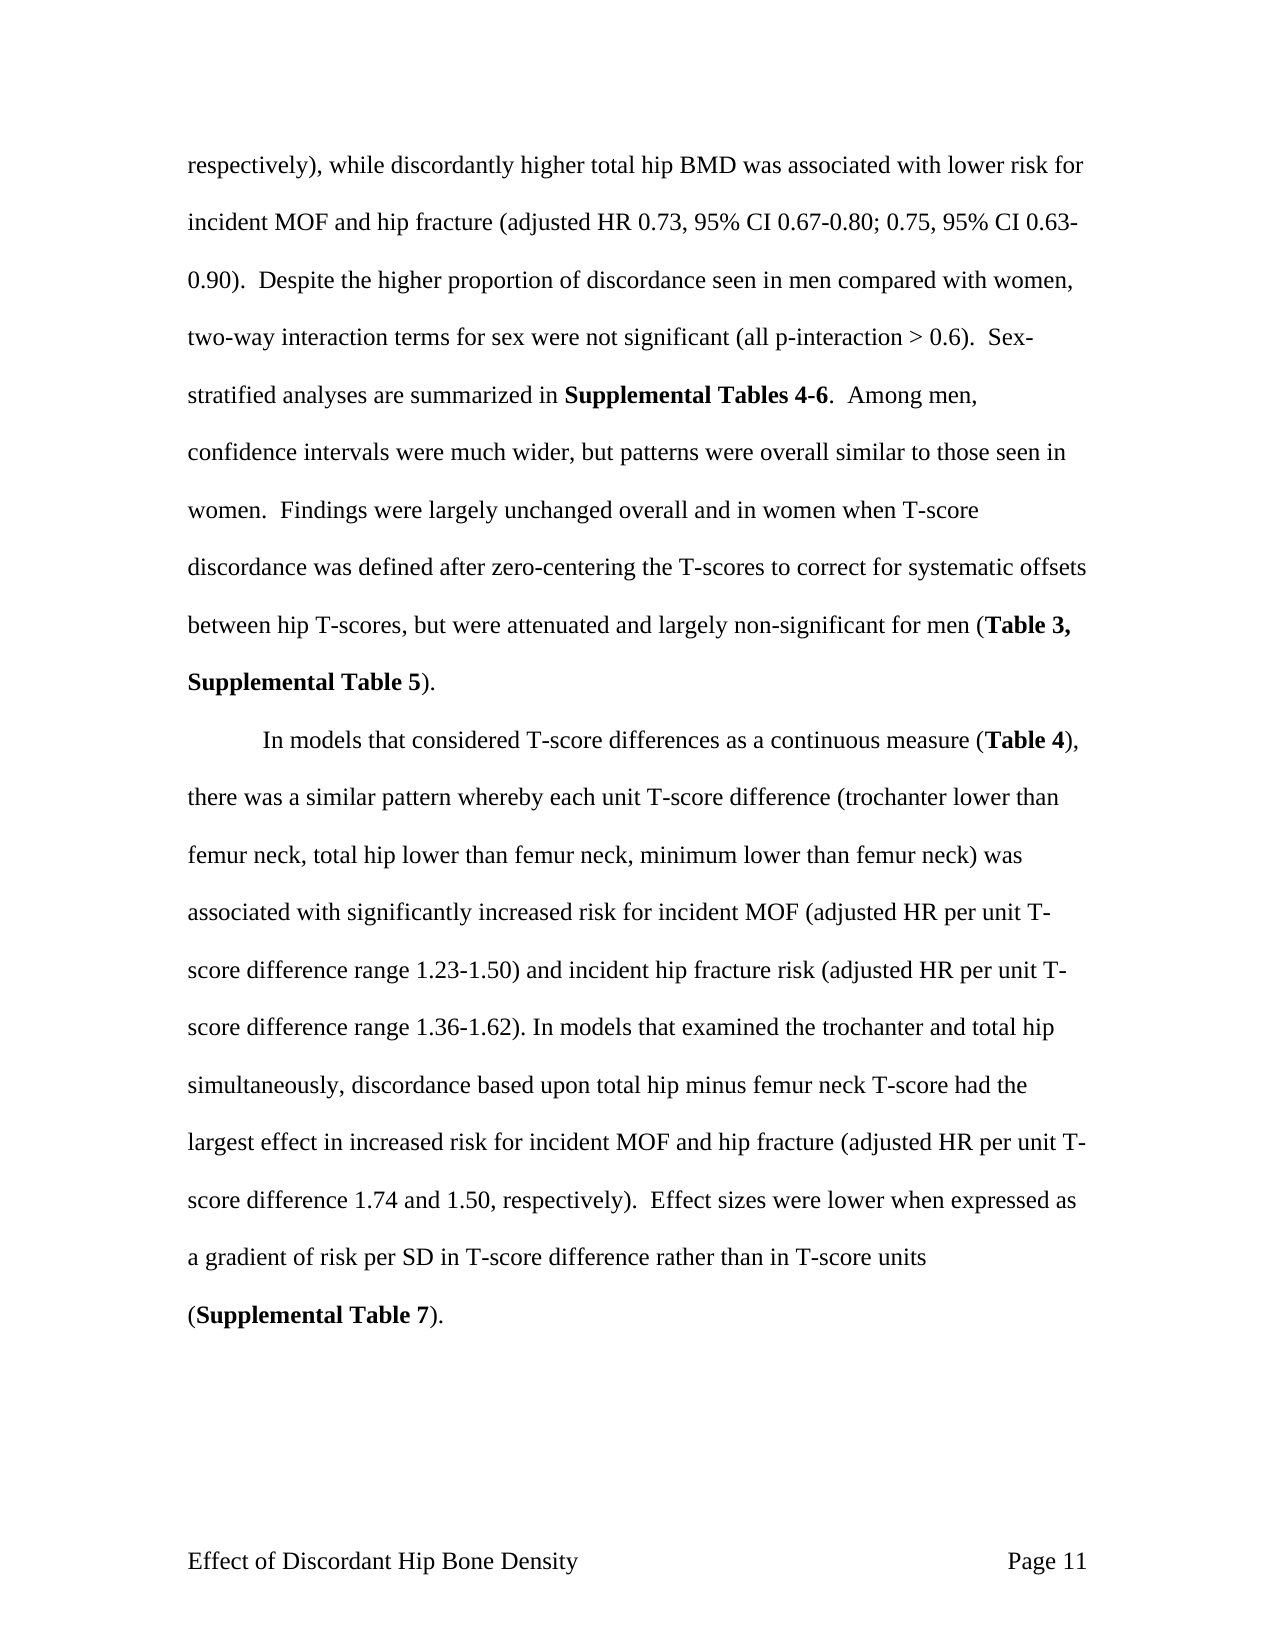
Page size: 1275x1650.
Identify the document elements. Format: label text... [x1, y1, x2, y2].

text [187, 150, 1087, 696]
text In models that considered T-score differences as a continuous measure (Table 4), there was a similar pattern whereby each unit T-score difference (trochanter lower than femur neck, total hip lower than femur neck, minimum lower than femur neck) was associated with significantly increased risk for incident MOF (adjusted HR per unit T-score difference range 1.23-1.50) and incident hip fracture risk (adjusted HR per unit T-score difference range 1.36-1.62). In models that examined the trochanter and total hip simultaneously, discordance based upon total hip minus femur neck T-score had the largest effect in increased risk for incident MOF and hip fracture (adjusted HR per unit T-score difference 1.74 and 1.50, respectively). Effect sizes were lower when expressed as a gradient of risk per SD in T-score difference rather than in T-score units (Supplemental Table 7). [187, 725, 1087, 1329]
